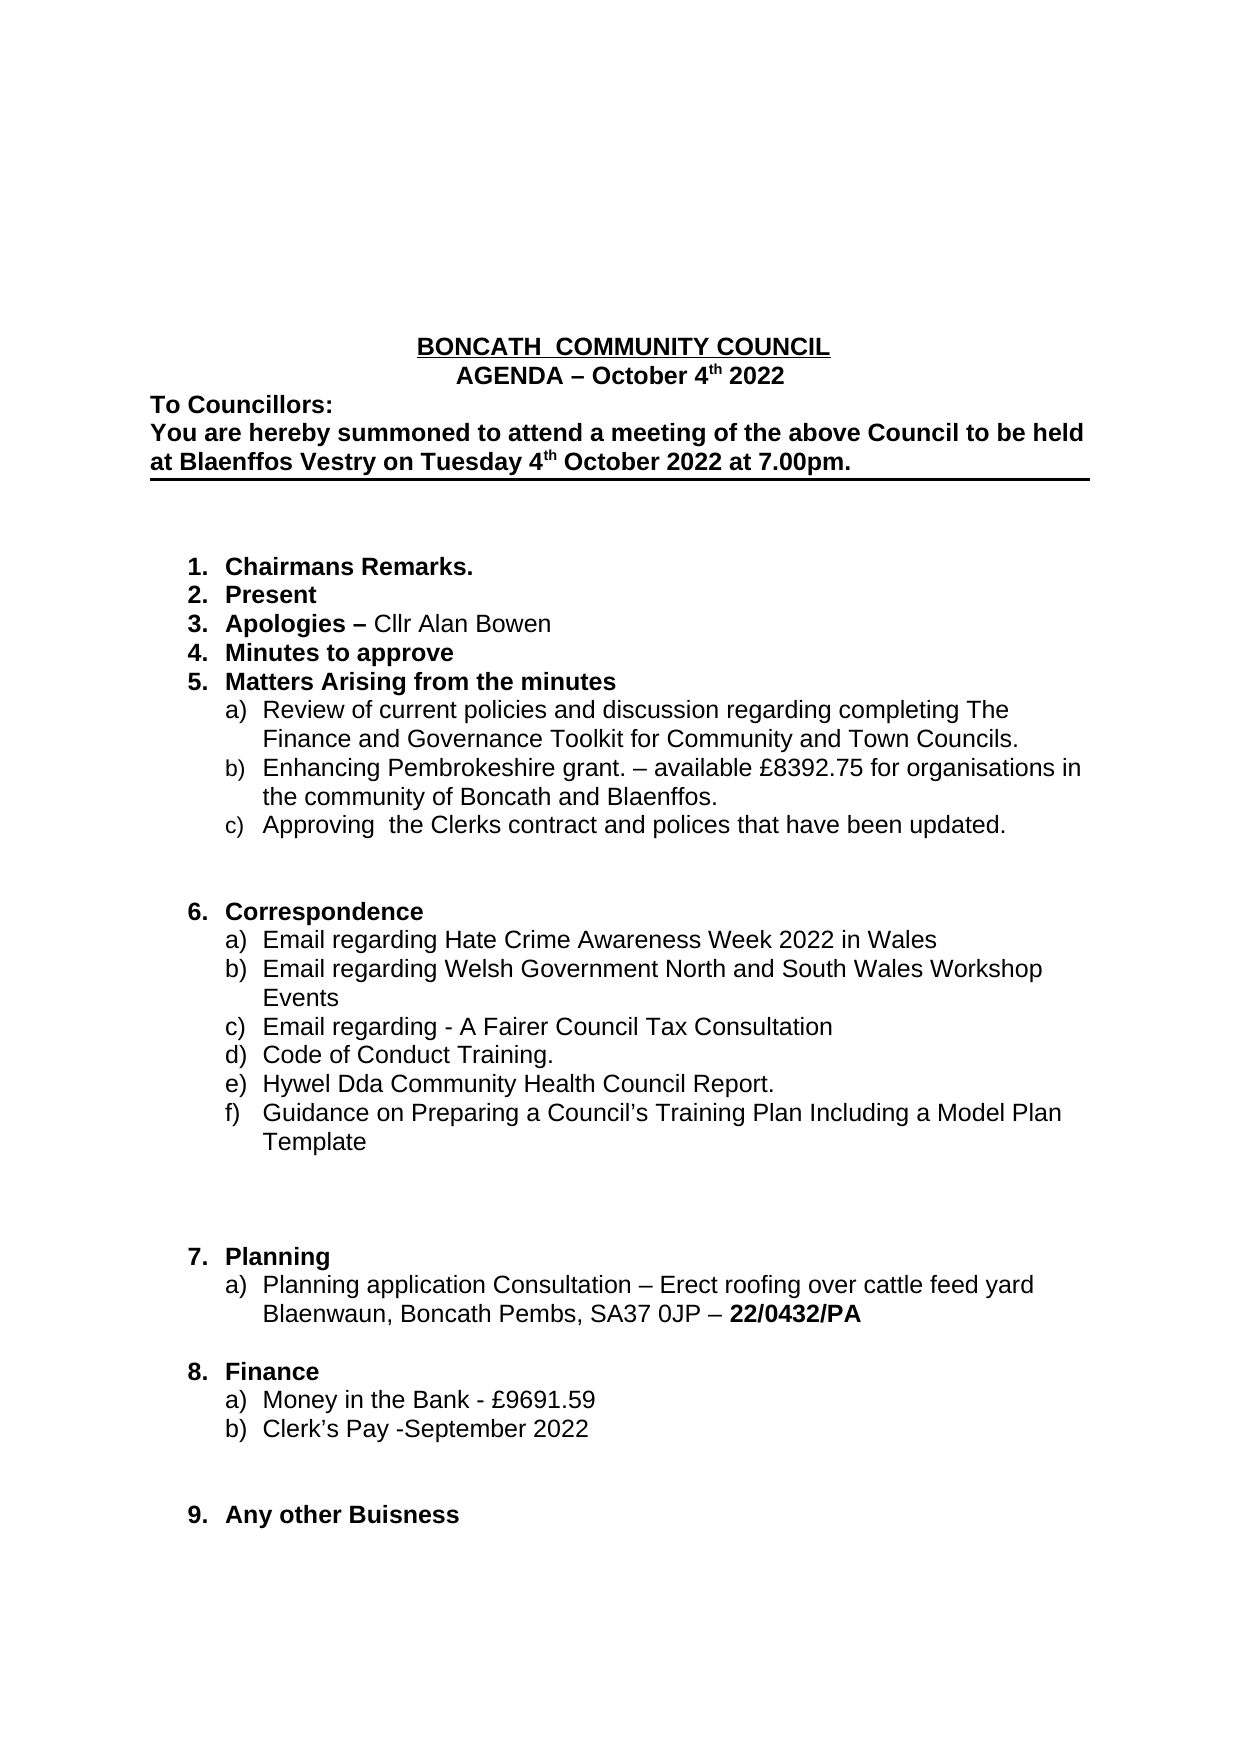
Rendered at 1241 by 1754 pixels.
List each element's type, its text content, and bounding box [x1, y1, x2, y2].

text AGENDA – October 4th 2022 [150, 361, 1090, 390]
list Chairmans Remarks. [187, 552, 1090, 580]
list Present [187, 580, 1090, 609]
list Email regarding - A Fairer Council Tax Consultation [225, 1012, 1090, 1040]
list Money in the Bank - £9691.59 [225, 1385, 1090, 1414]
list Finance [187, 1357, 1090, 1385]
text You are hereby summoned to attend a meeting of the above Council to be held at Blaenffos Vestry on Tuesday 4th October 2022 at 7.00pm. [150, 418, 1090, 478]
list Hywel Dda Community Health Council Report. [225, 1069, 1090, 1098]
list Review of current policies and discussion regarding completing The Finance and Governance Toolkit for Community and Town Councils. [225, 695, 1090, 753]
list Email regarding Hate Crime Awareness Week 2022 in Wales [225, 925, 1090, 954]
list Code of Conduct Training. [225, 1040, 1090, 1069]
list Planning [187, 1242, 1090, 1270]
list Guidance on Preparing a Council’s Training Plan Including a Model Plan Template [225, 1098, 1090, 1155]
list Any other Buisness [187, 1500, 1090, 1529]
list Blaenwaun, Boncath Pembs, SA37 0JP – 22/0432/PA [262, 1299, 1090, 1328]
list Minutes to approve [187, 638, 1090, 667]
list Email regarding Welsh Government North and South Wales Workshop Events [225, 954, 1090, 1012]
list Approving the Clerks contract and polices that have been updated. [225, 810, 1090, 839]
text BONCATH COMMUNITY COUNCIL [150, 332, 1090, 361]
list Clerk’s Pay -September 2022 [225, 1414, 1090, 1443]
list Planning application Consultation – Erect roofing over cattle feed yard [225, 1270, 1090, 1299]
list Matters Arising from the minutes [187, 667, 1090, 695]
list Apologies – Cllr Alan Bowen [187, 609, 1090, 638]
list Correspondence [187, 897, 1090, 925]
list Enhancing Pembrokeshire grant. – available £8392.75 for organisations in the community of Boncath and Blaenffos. [225, 753, 1090, 810]
text To Councillors: [150, 390, 1090, 418]
